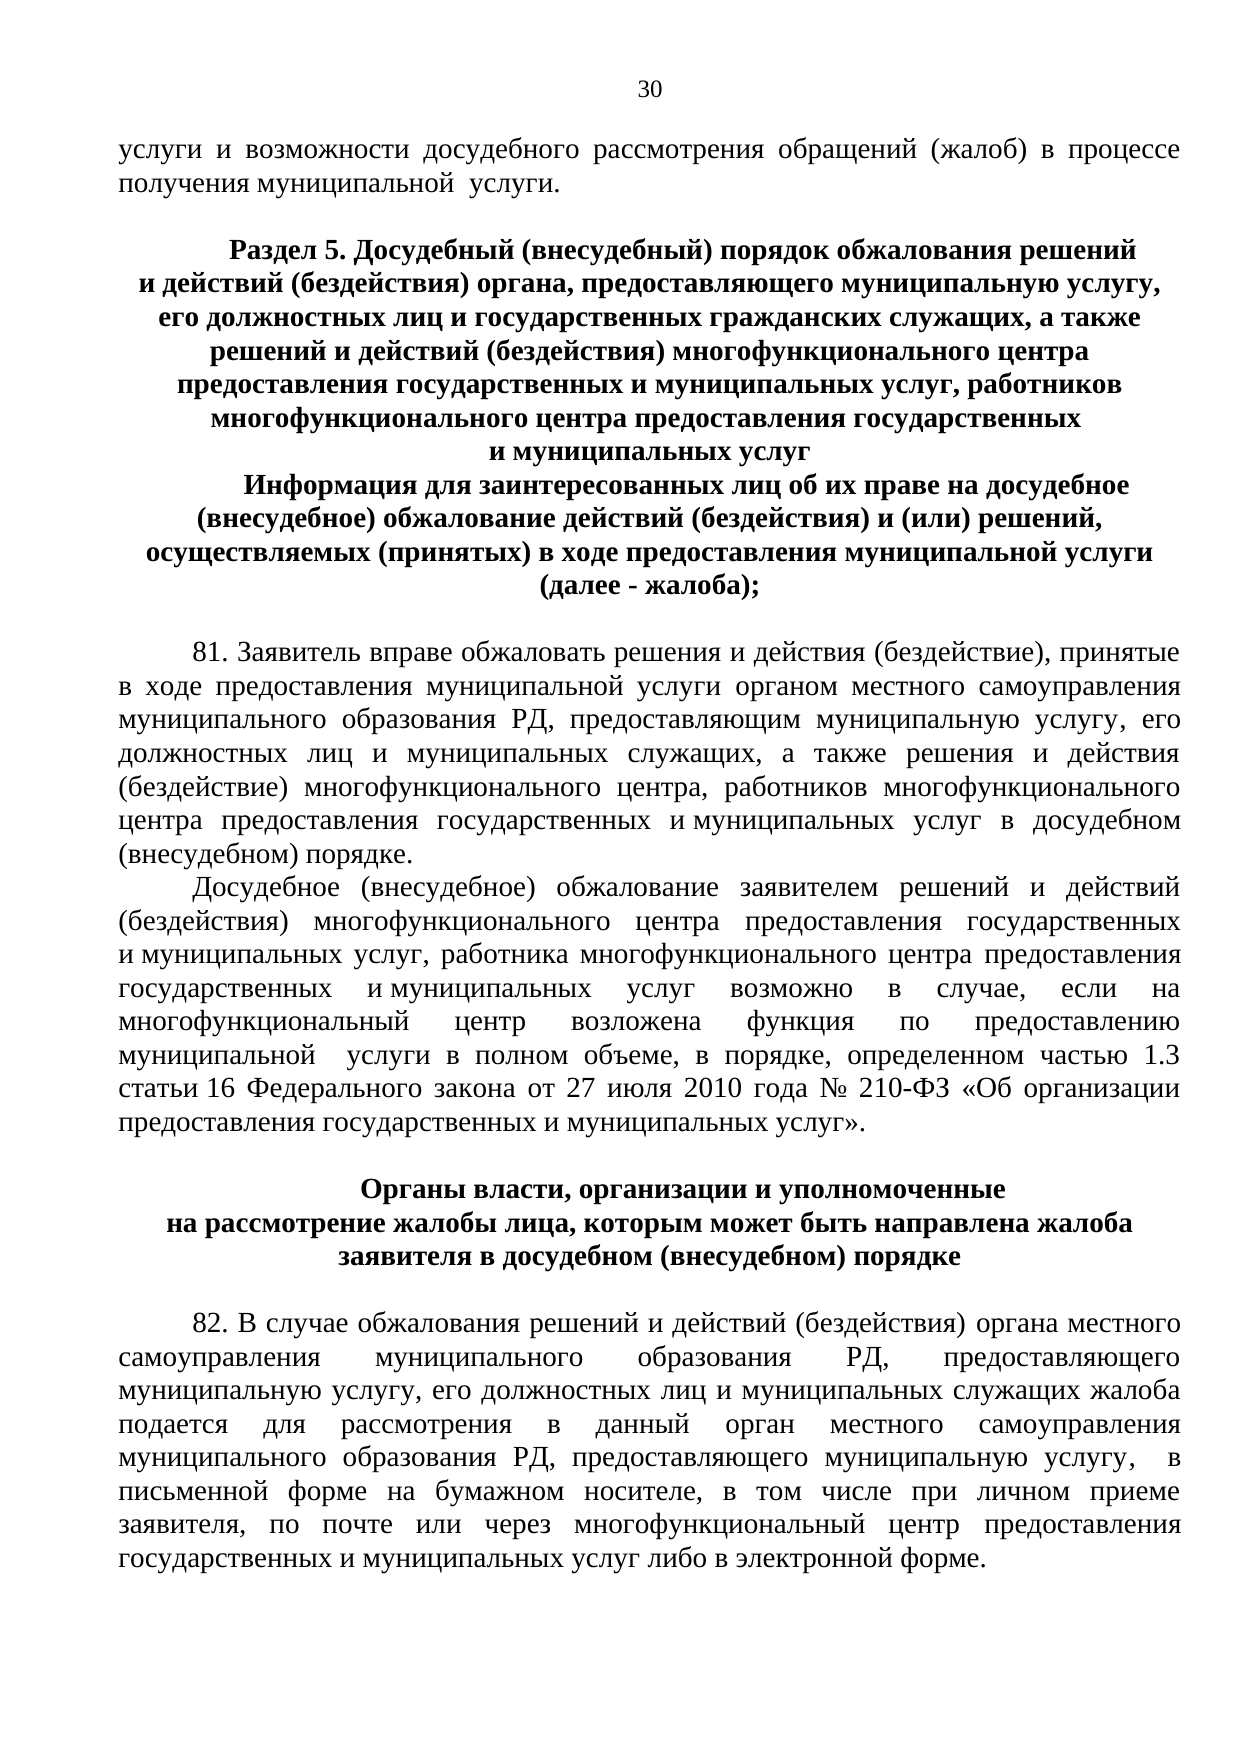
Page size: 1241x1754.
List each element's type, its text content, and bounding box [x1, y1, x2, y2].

text Досудебное (внесудебное) обжалование заявителем решений и действий (бездействия) многофункционального центра предоставления государственных и муниципальных услуг, работника многофункционального центра предоставления государственных и муниципальных услуг возможно в случае, если на многофункциональный центр возложена функция по предоставлению муниципальной услуги в полном объеме, в порядке, определенном частью 1.3 статьи 16 Федерального закона от 27 июля 2010 года № 210-ФЗ «Об организации предоставления государственных и муниципальных услуг». [118, 869, 1181, 1138]
text Раздел 5. Досудебный (внесудебный) порядок обжалования решений и действий (бездействия) органа, предоставляющего муниципальную услугу, его должностных лиц и государственных гражданских служащих, а также решений и действий (бездействия) многофункционального центра предоставления государственных и муниципальных услуг, работников многофункционального центра предоставления государственных и муниципальных услуг [118, 232, 1181, 467]
text Органы власти, организации и уполномоченные на рассмотрение жалобы лица, которым может быть направлена жалоба заявителя в досудебном (внесудебном) порядке [118, 1171, 1181, 1272]
text Информация для заинтересованных лиц об их праве на досудебное (внесудебное) обжалование действий (бездействия) и (или) решений, осуществляемых (принятых) в ходе предоставления муниципальной услуги (далее - жалоба); [118, 467, 1181, 601]
text 81. Заявитель вправе обжаловать решения и действия (бездействие), принятые в ходе предоставления муниципальной услуги органом местного самоуправления муниципального образования РД, предоставляющим муниципальную услугу, его должностных лиц и муниципальных служащих, а также решения и действия (бездействие) многофункционального центра, работников многофункционального центра предоставления государственных и муниципальных услуг в досудебном (внесудебном) порядке. [118, 634, 1181, 869]
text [118, 131, 1181, 198]
text 82. В случае обжалования решений и действий (бездействия) органа местного самоуправления муниципального образования РД, предоставляющего муниципальную услугу, его должностных лиц и муниципальных служащих жалоба подается для рассмотрения в данный орган местного самоуправления муниципального образования РД, предоставляющего муниципальную услугу, в письменной форме на бумажном носителе, в том числе при личном приеме заявителя, по почте или через многофункциональный центр предоставления государственных и муниципальных услуг либо в электронной форме. [118, 1305, 1181, 1574]
